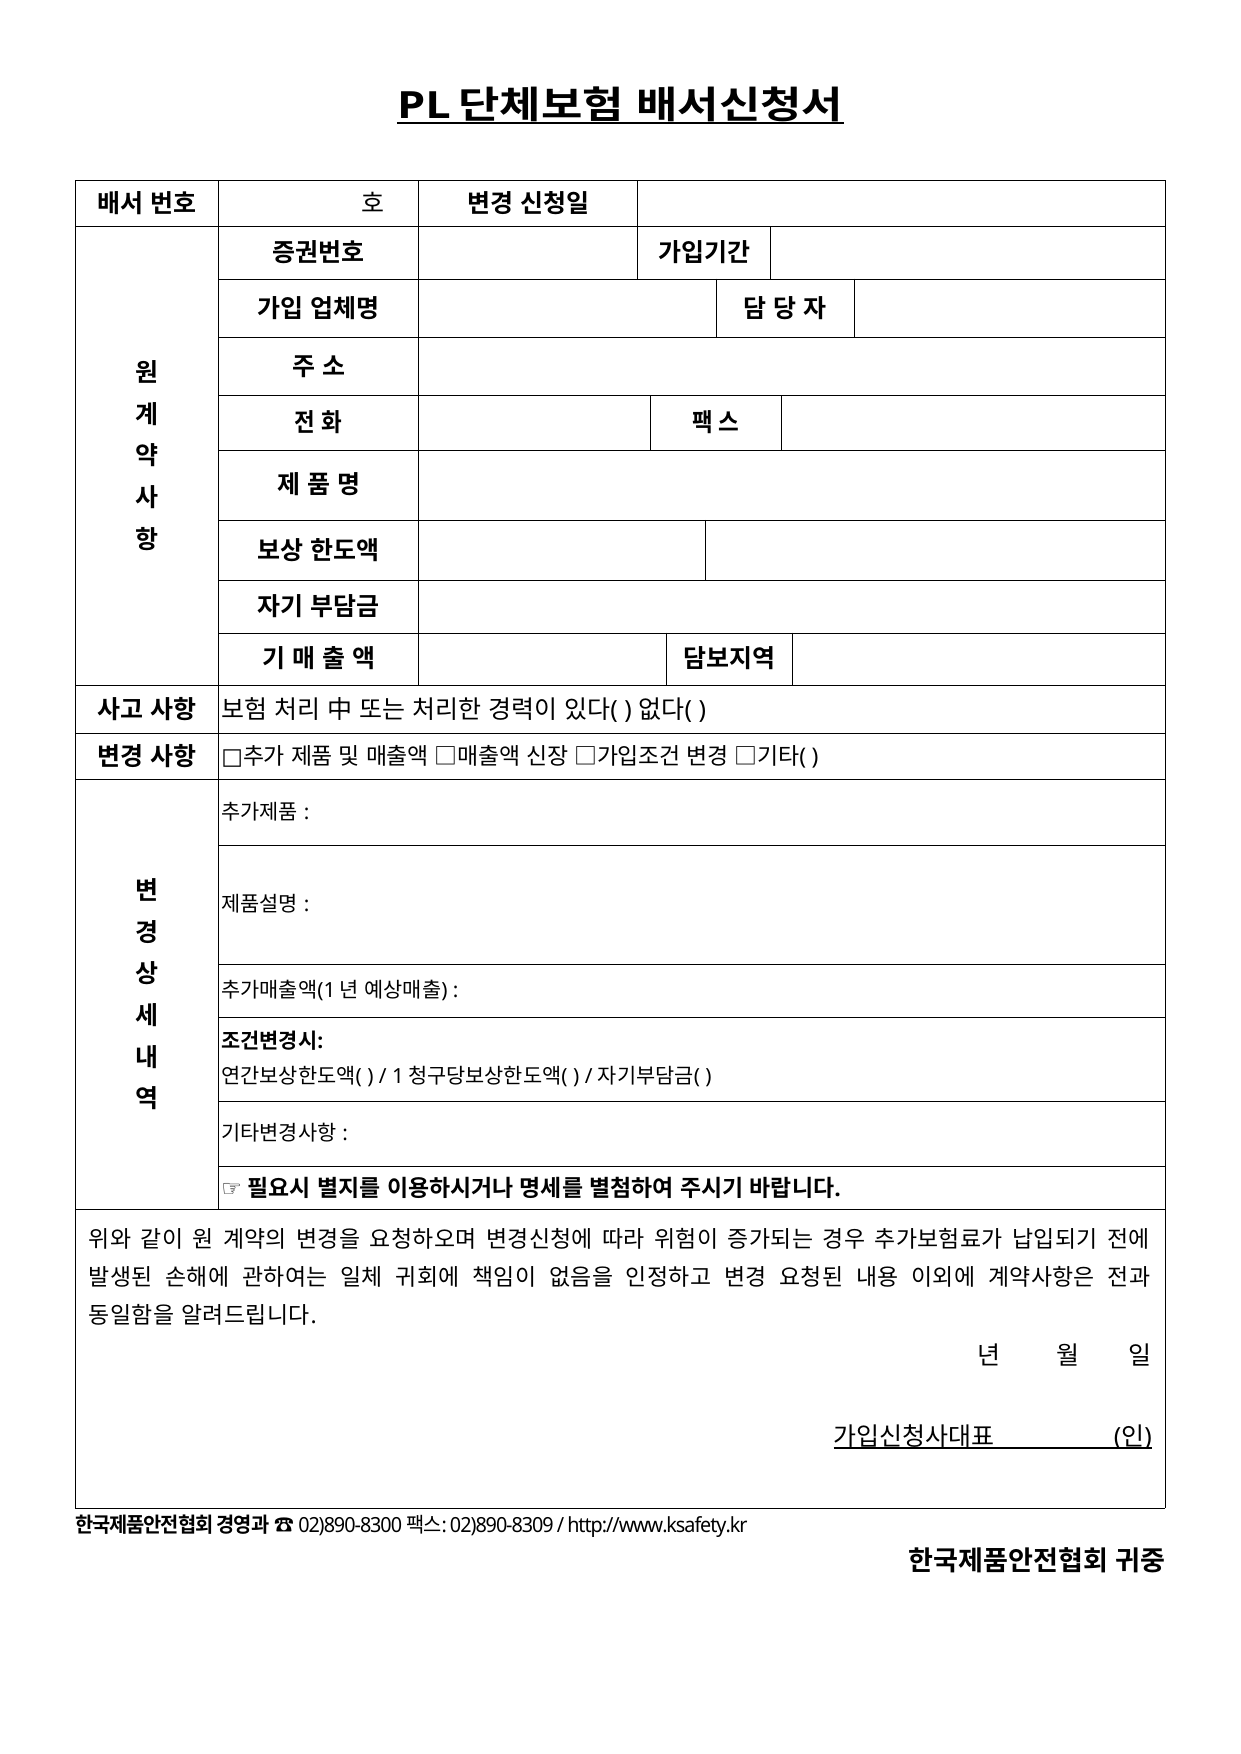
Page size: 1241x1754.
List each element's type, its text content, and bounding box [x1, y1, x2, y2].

table_header 호 [219, 181, 418, 226]
table_cell 제 품 명 [219, 451, 418, 520]
table_cell 전 화 [219, 396, 418, 449]
table_cell 변경 사항 [76, 734, 218, 779]
table_cell 추가제품 : [219, 780, 1165, 845]
text 한국제품안전협회 경영과 ☎ 02)890-8300 팩스: 02)890-8309 / http://www.ksafety.kr [75, 1509, 1165, 1538]
table_cell ☞ 필요시 별지를 이용하시거나 명세를 별첨하여 주시기 바랍니다. [219, 1167, 1165, 1209]
table_cell [419, 581, 1165, 632]
table_cell 위와 같이 원 계약의 변경을 요청하오며 변경신청에 따라 위험이 증가되는 경우 추가보험료가 납입되기 전에 발생된 손해에 관하여는 일체 귀회에 책임이 없음을 인정하고 변경 요청된 내용 이외에 계약사항은 전과 동일함을 알려드립니다. 년 월 일 가입신청사대표 (인) [76, 1210, 1165, 1508]
table_cell [419, 227, 637, 278]
table_cell 기타변경사항 : [219, 1102, 1165, 1166]
table_cell 사고 사항 [76, 686, 218, 733]
table_cell [419, 634, 666, 685]
table_cell [706, 521, 1165, 580]
table_cell [782, 396, 1165, 449]
table_cell [855, 280, 1165, 337]
text 한국제품안전협회 귀중 [75, 1538, 1165, 1578]
table_cell [771, 227, 1165, 278]
table_cell 변 경 상 세 내 역 [76, 780, 218, 1209]
table_cell 증권번호 [219, 227, 418, 278]
table_cell [419, 451, 1165, 520]
table_cell 자기 부담금 [219, 581, 418, 632]
table_cell [793, 634, 1165, 685]
table_header 배서 번호 [76, 181, 218, 226]
table_cell 주 소 [219, 338, 418, 395]
table_header 변경 신청일 [419, 181, 637, 226]
table_header [638, 181, 1165, 226]
table_cell 제품설명 : [219, 846, 1165, 963]
table_cell 조건변경시: 연간보상한도액( ) / 1청구당보상한도액( ) / 자기부담금( ) [219, 1018, 1165, 1101]
table_cell 담 당 자 [717, 280, 854, 337]
table_cell [419, 396, 650, 449]
table_cell [419, 521, 705, 580]
table_cell 추가매출액(1년 예상매출) : [219, 965, 1165, 1017]
text PL단체보험 배서신청서 [75, 75, 1165, 129]
table_cell 보상 한도액 [219, 521, 418, 580]
table_cell 팩 스 [651, 396, 781, 449]
table_cell [419, 280, 716, 337]
table_cell 가입 업체명 [219, 280, 418, 337]
table_cell 원 계 약 사 항 [76, 227, 218, 685]
table_cell □추가 제품 및 매출액 □매출액 신장 □가입조건 변경 □기타( ) [219, 734, 1165, 779]
table_cell 가입기간 [638, 227, 770, 278]
table_cell 기 매 출 액 [219, 634, 418, 685]
table_cell 담보지역 [667, 634, 792, 685]
table_cell [419, 338, 1165, 395]
table_cell 보험 처리 中 또는 처리한 경력이 있다( ) 없다( ) [219, 686, 1165, 733]
